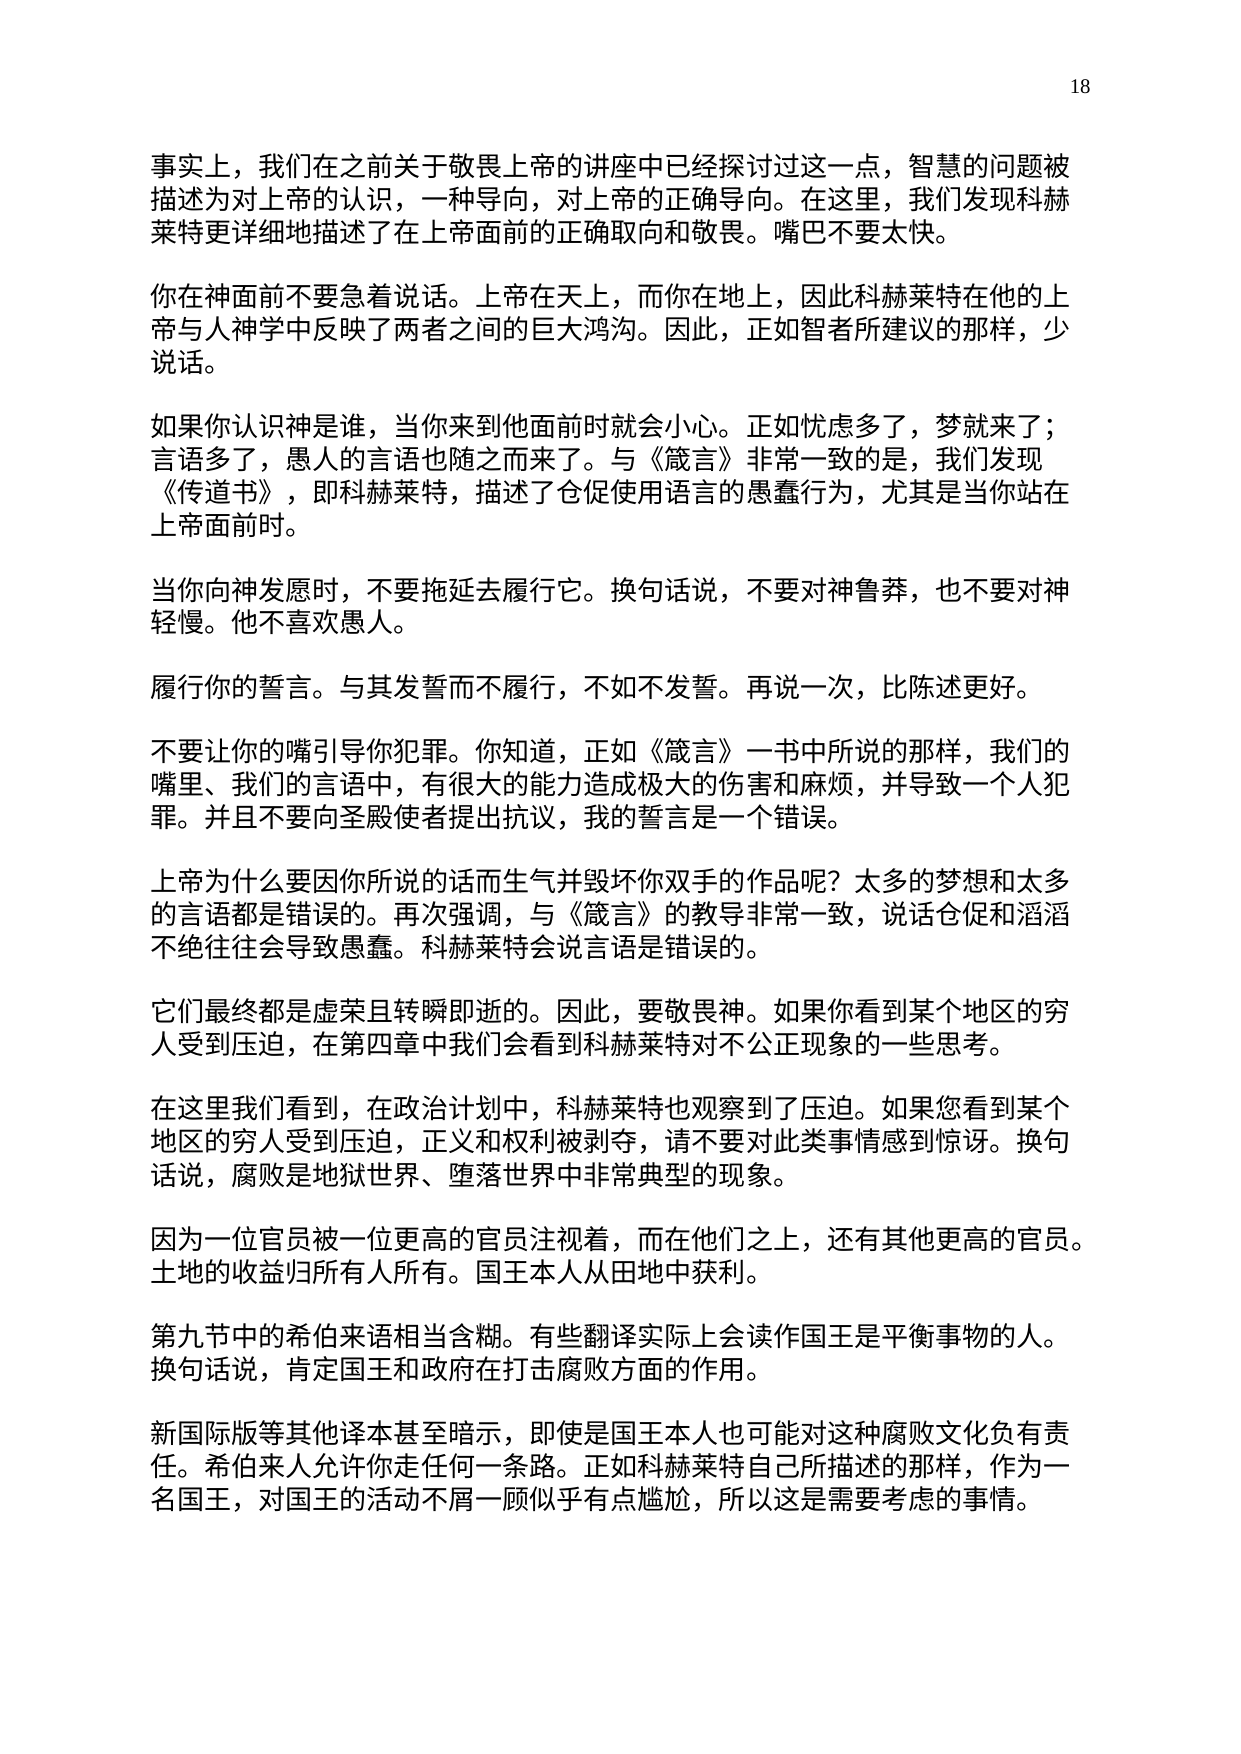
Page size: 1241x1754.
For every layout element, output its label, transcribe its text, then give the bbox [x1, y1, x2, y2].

text 它们最终都是虚荣且转瞬即逝的。因此，要敬畏神。如果你看到某个地区的穷人受到压迫，在第四章中我们会看到科赫莱特对不公正现象的一些思考。 [150, 995, 1090, 1061]
text 上帝为什么要因你所说的话而生气并毁坏你双手的作品呢？太多的梦想和太多的言语都是错误的。再次强调，与《箴言》的教导非常一致，说话仓促和滔滔不绝往往会导致愚蠢。科赫莱特会说言语是错误的。 [150, 865, 1090, 964]
text 在这里我们看到，在政治计划中，科赫莱特也观察到了压迫。如果您看到某个地区的穷人受到压迫，正义和权利被剥夺，请不要对此类事情感到惊讶。换句话说，腐败是地狱世界、堕落世界中非常典型的现象。 [150, 1093, 1090, 1192]
text 履行你的誓言。与其发誓而不履行，不如不发誓。再说一次，比陈述更好。 [150, 671, 1090, 704]
text 因为一位官员被一位更高的官员注视着，而在他们之上，还有其他更高的官员。土地的收益归所有人所有。国王本人从田地中获利。 [150, 1223, 1090, 1289]
text 你在神面前不要急着说话。上帝在天上，而你在地上，因此科赫莱特在他的上帝与人神学中反映了两者之间的巨大鸿沟。因此，正如智者所建议的那样，少说话。 [150, 280, 1090, 379]
text 新国际版等其他译本甚至暗示，即使是国王本人也可能对这种腐败文化负有责任。希伯来人允许你走任何一条路。正如科赫莱特自己所描述的那样，作为一名国王，对国王的活动不屑一顾似乎有点尴尬，所以这是需要考虑的事情。 [150, 1417, 1090, 1516]
text 如果你认识神是谁，当你来到他面前时就会小心。正如忧虑多了，梦就来了；言语多了，愚人的言语也随之而来了。与《箴言》非常一致的是，我们发现《传道书》，即科赫莱特，描述了仓促使用语言的愚蠢行为，尤其是当你站在上帝面前时。 [150, 410, 1090, 542]
text 事实上，我们在之前关于敬畏上帝的讲座中已经探讨过这一点，智慧的问题被描述为对上帝的认识，一种导向，对上帝的正确导向。在这里，我们发现科赫莱特更详细地描述了在上帝面前的正确取向和敬畏。嘴巴不要太快。 [150, 150, 1090, 249]
text 第九节中的希伯来语相当含糊。有些翻译实际上会读作国王是平衡事物的人。换句话说，肯定国王和政府在打击腐败方面的作用。 [150, 1320, 1090, 1386]
text 不要让你的嘴引导你犯罪。你知道，正如《箴言》一书中所说的那样，我们的嘴里、我们的言语中，有很大的能力造成极大的伤害和麻烦，并导致一个人犯罪。并且不要向圣殿使者提出抗议，我的誓言是一个错误。 [150, 735, 1090, 834]
text 当你向神发愿时，不要拖延去履行它。换句话说，不要对神鲁莽，也不要对神轻慢。他不喜欢愚人。 [150, 574, 1090, 640]
